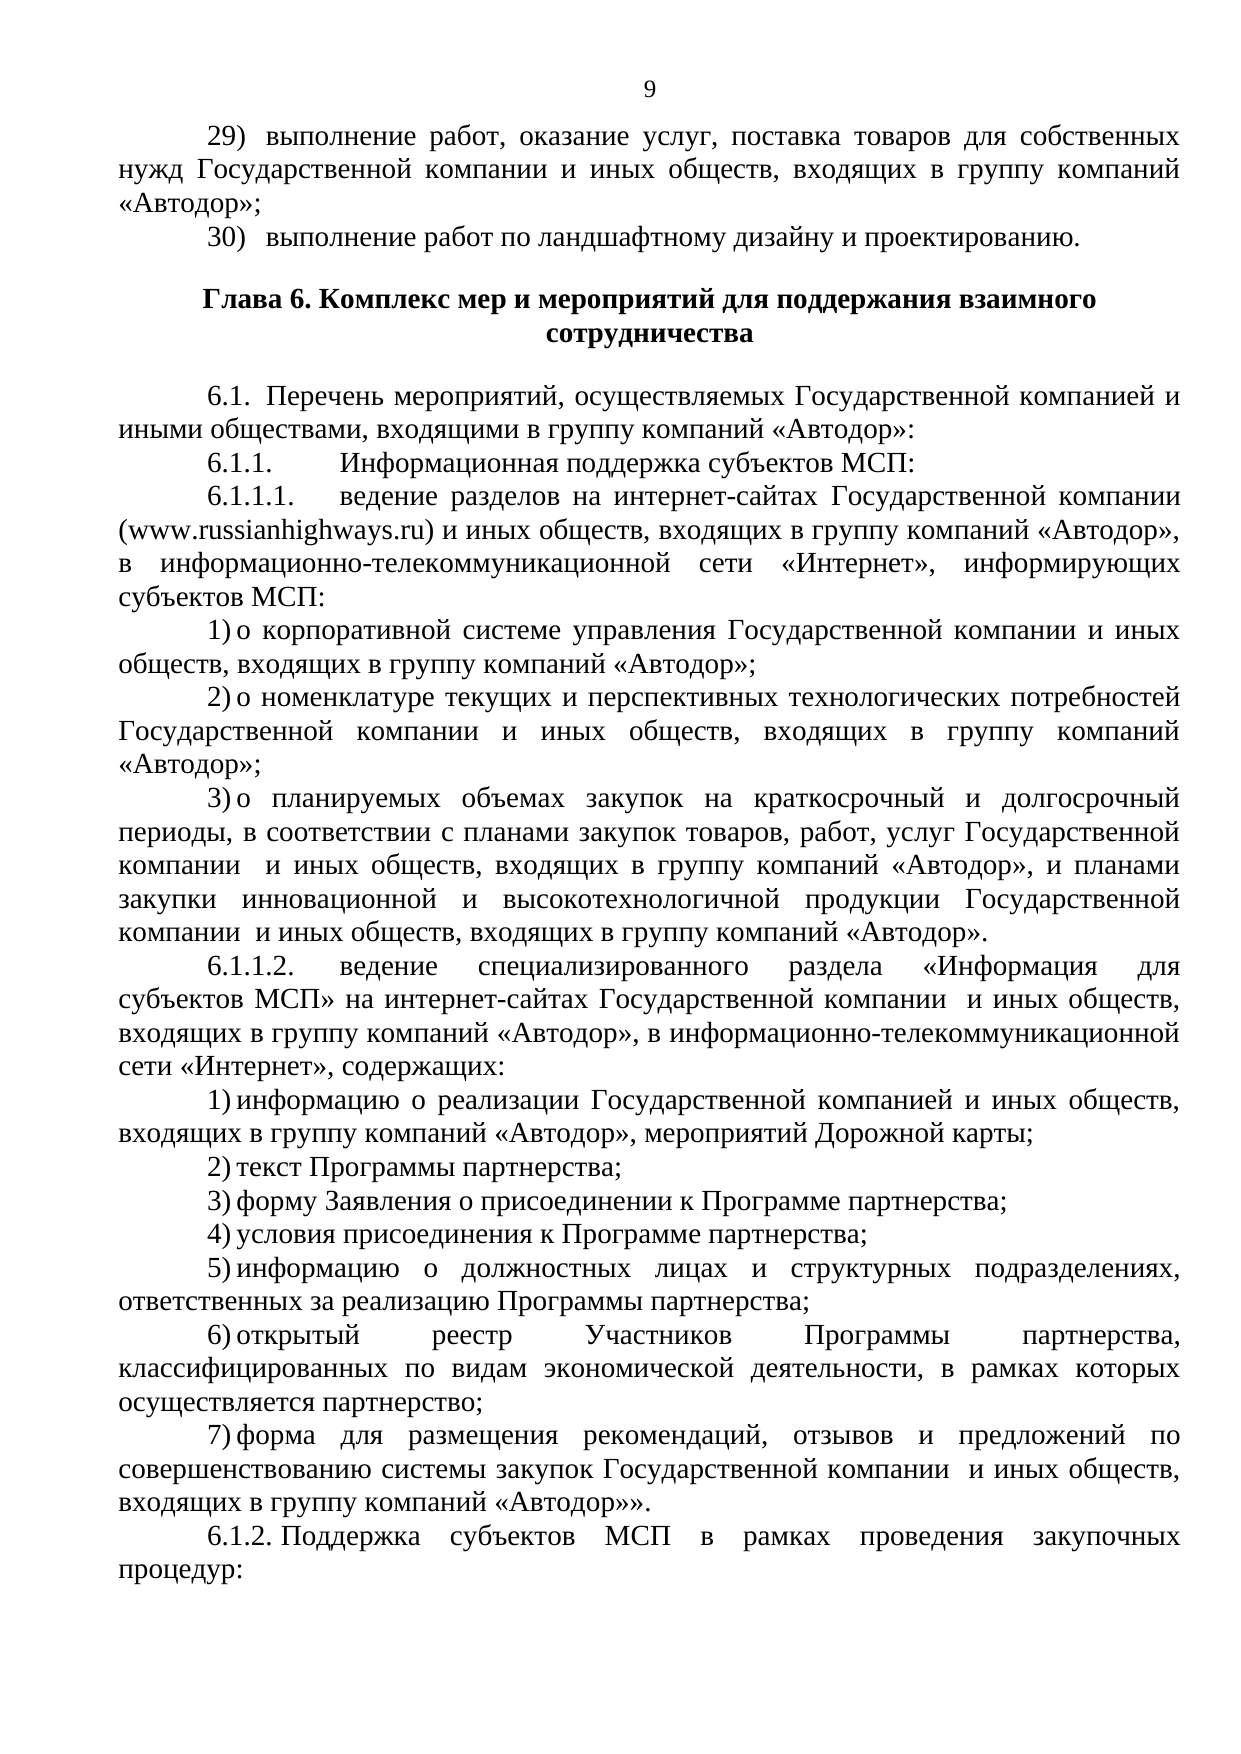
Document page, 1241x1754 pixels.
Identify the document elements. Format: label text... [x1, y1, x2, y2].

list Перечень мероприятий, осуществляемых Государственной компанией и иными обществами, входящими в группу компаний «Автодор»: [118, 378, 1181, 445]
list условия присоединения к Программе партнерства; [118, 1216, 1181, 1250]
list Информационная поддержка субъектов МСП: [118, 445, 1181, 478]
list текст Программы партнерства; [118, 1149, 1181, 1183]
list выполнение работ по ландшафтному дизайну и проектированию. [118, 219, 1181, 252]
list о корпоративной системе управления Государственной компании и иных обществ, входящих в группу компаний «Автодор»; [118, 612, 1181, 679]
list о номенклатуре текущих и перспективных технологических потребностей Государственной компании и иных обществ, входящих в группу компаний «Автодор»; [118, 679, 1181, 780]
list ведение разделов на интернет-сайтах Государственной компании (www.russianhighways.ru) и иных обществ, входящих в группу компаний «Автодор», в информационно-телекоммуникационной сети «Интернет», информирующих субъектов МСП: [118, 478, 1181, 612]
text Глава 6. Комплекс мер и мероприятий для поддержания взаимного сотрудничества [118, 281, 1181, 348]
list информацию о должностных лицах и структурных подразделениях, ответственных за реализацию Программы партнерства; [118, 1250, 1181, 1317]
list Поддержка субъектов МСП в рамках проведения закупочных процедур: [118, 1518, 1181, 1585]
list выполнение работ, оказание услуг, поставка товаров для собственных нужд Государственной компании и иных обществ, входящих в группу компаний «Автодор»; [118, 118, 1181, 219]
list ведение специализированного раздела «Информация для субъектов МСП» на интернет-сайтах Государственной компании и иных обществ, входящих в группу компаний «Автодор», в информационно-телекоммуникационной сети «Интернет», содержащих: [118, 948, 1181, 1082]
list форму Заявления о присоединении к Программе партнерства; [118, 1183, 1181, 1216]
list информацию о реализации Государственной компанией и иных обществ, входящих в группу компаний «Автодор», мероприятий Дорожной карты; [118, 1082, 1181, 1149]
list открытый реестр Участников Программы партнерства, классифицированных по видам экономической деятельности, в рамках которых осуществляется партнерство; [118, 1317, 1181, 1417]
list о планируемых объемах закупок на краткосрочный и долгосрочный периоды, в соответствии с планами закупок товаров, работ, услуг Государственной компании и иных обществ, входящих в группу компаний «Автодор», и планами закупки инновационной и высокотехнологичной продукции Государственной компании и иных обществ, входящих в группу компаний «Автодор». [118, 780, 1181, 948]
list форма для размещения рекомендаций, отзывов и предложений по совершенствованию системы закупок Государственной компании и иных обществ, входящих в группу компаний «Автодор»». [118, 1417, 1181, 1518]
